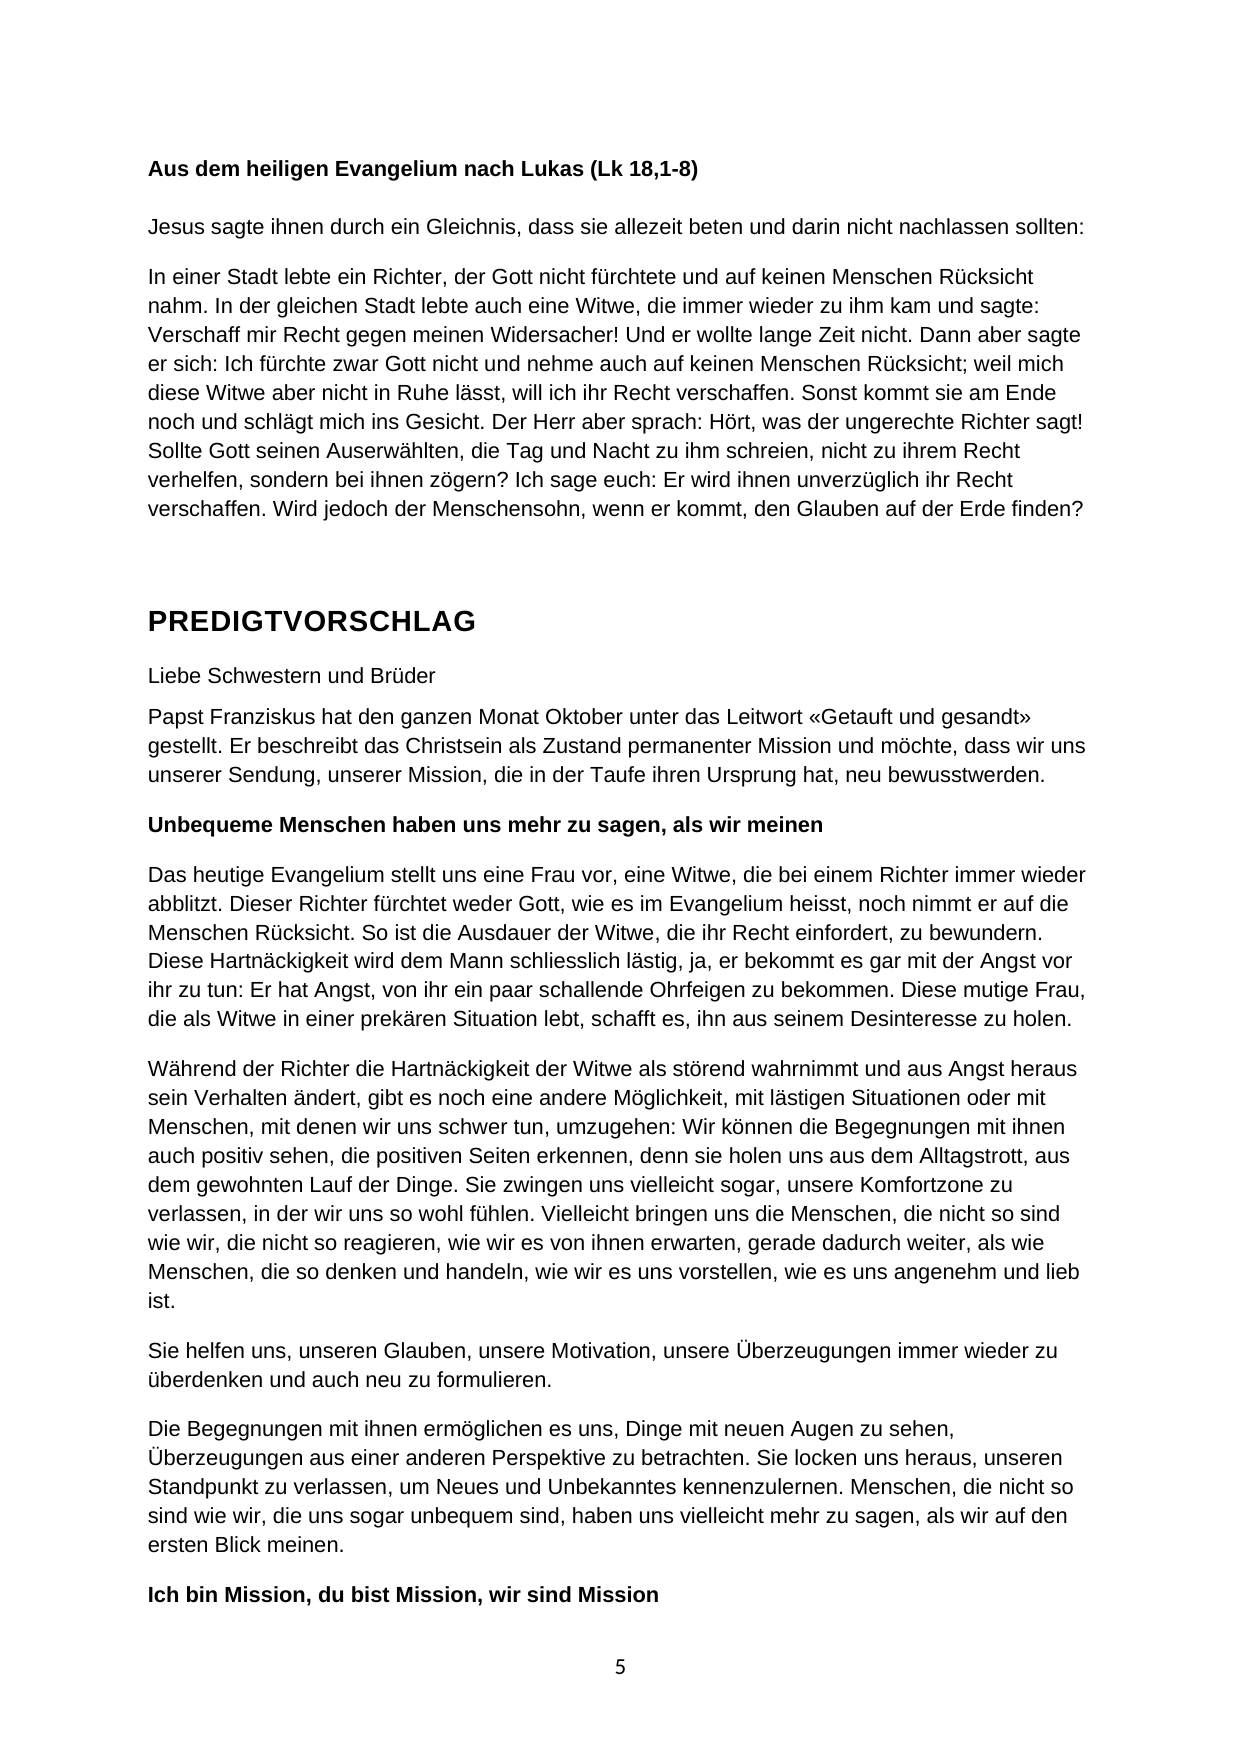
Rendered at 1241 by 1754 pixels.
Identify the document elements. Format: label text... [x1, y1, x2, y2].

text Unbequeme Menschen haben uns mehr zu sagen, als wir meinen [148, 812, 1093, 837]
text Jesus sagte ihnen durch ein Gleichnis, dass sie allezeit beten und darin nicht nachlassen sollten: [148, 214, 1093, 239]
text Liebe Schwestern und Brüder [148, 663, 1093, 688]
text PREDIGTVORSCHLAG [148, 604, 1093, 638]
text Während der Richter die Hartnäckigkeit der Witwe als störend wahrnimmt und aus Angst heraus sein Verhalten ändert, gibt es noch eine andere Möglichkeit, mit lästigen Situationen oder mit Menschen, mit denen wir uns schwer tun, umzugehen: Wir können die Begegnungen mit ihnen auch positiv sehen, die positiven Seiten erkennen, denn sie holen uns aus dem Alltagstrott, aus dem gewohnten Lauf der Dinge. Sie zwingen uns vielleicht sogar, unsere Komfortzone zu verlassen, in der wir uns so wohl fühlen. Vielleicht bringen uns die Menschen, die nicht so sind wie wir, die nicht so reagieren, wie wir es von ihnen erwarten, gerade dadurch weiter, als wie Menschen, die so denken und handeln, wie wir es uns vorstellen, wie es uns angenehm und lieb ist. [148, 1056, 1093, 1313]
text Sie helfen uns, unseren Glauben, unsere Motivation, unsere Überzeugungen immer wieder zu überdenken und auch neu zu formulieren. [148, 1338, 1093, 1392]
text Papst Franziskus hat den ganzen Monat Oktober unter das Leitwort «Getauft und gesandt» gestellt. Er beschreibt das Christsein als Zustand permanenter Mission und möchte, dass wir uns unserer Sendung, unserer Mission, die in der Taufe ihren Ursprung hat, neu bewusstwerden. [148, 704, 1093, 787]
text Das heutige Evangelium stellt uns eine Frau vor, eine Witwe, die bei einem Richter immer wieder abblitzt. Dieser Richter fürchtet weder Gott, wie es im Evangelium heisst, noch nimmt er auf die Menschen Rücksicht. So ist die Ausdauer der Witwe, die ihr Recht einfordert, zu bewundern. Diese Hartnäckigkeit wird dem Mann schliesslich lästig, ja, er bekommt es gar mit der Angst vor ihr zu tun: Er hat Angst, von ihr ein paar schallende Ohrfeigen zu bekommen. Diese mutige Frau, die als Witwe in einer prekären Situation lebt, schafft es, ihn aus seinem Desinteresse zu holen. [148, 862, 1093, 1032]
text In einer Stadt lebte ein Richter, der Gott nicht fürchtete und auf keinen Menschen Rücksicht nahm. In der gleichen Stadt lebte auch eine Witwe, die immer wieder zu ihm kam und sagte: Verschaff mir Recht gegen meinen Widersacher! Und er wollte lange Zeit nicht. Dann aber sagte er sich: Ich fürchte zwar Gott nicht und nehme auch auf keinen Menschen Rücksicht; weil mich diese Witwe aber nicht in Ruhe lässt, will ich ihr Recht verschaffen. Sonst kommt sie am Ende noch und schlägt mich ins Gesicht. Der Herr aber sprach: Hört, was der ungerechte Richter sagt! Sollte Gott seinen Auserwählten, die Tag und Nacht zu ihm schreien, nicht zu ihrem Recht verhelfen, sondern bei ihnen zögern? Ich sage euch: Er wird ihnen unverzüglich ihr Recht verschaffen. Wird jedoch der Menschensohn, wenn er kommt, den Glauben auf der Erde finden? [148, 264, 1093, 521]
text Die Begegnungen mit ihnen ermöglichen es uns, Dinge mit neuen Augen zu sehen, Überzeugungen aus einer anderen Perspektive zu betrachten. Sie locken uns heraus, unseren Standpunkt zu verlassen, um Neues und Unbekanntes kennenzulernen. Menschen, die nicht so sind wie wir, die uns sogar unbequem sind, haben uns vielleicht mehr zu sagen, als wir auf den ersten Blick meinen. [148, 1416, 1093, 1557]
text Ich bin Mission, du bist Mission, wir sind Mission [148, 1582, 1093, 1607]
text Aus dem heiligen Evangelium nach Lukas (Lk 18,1-8) [148, 148, 1093, 181]
